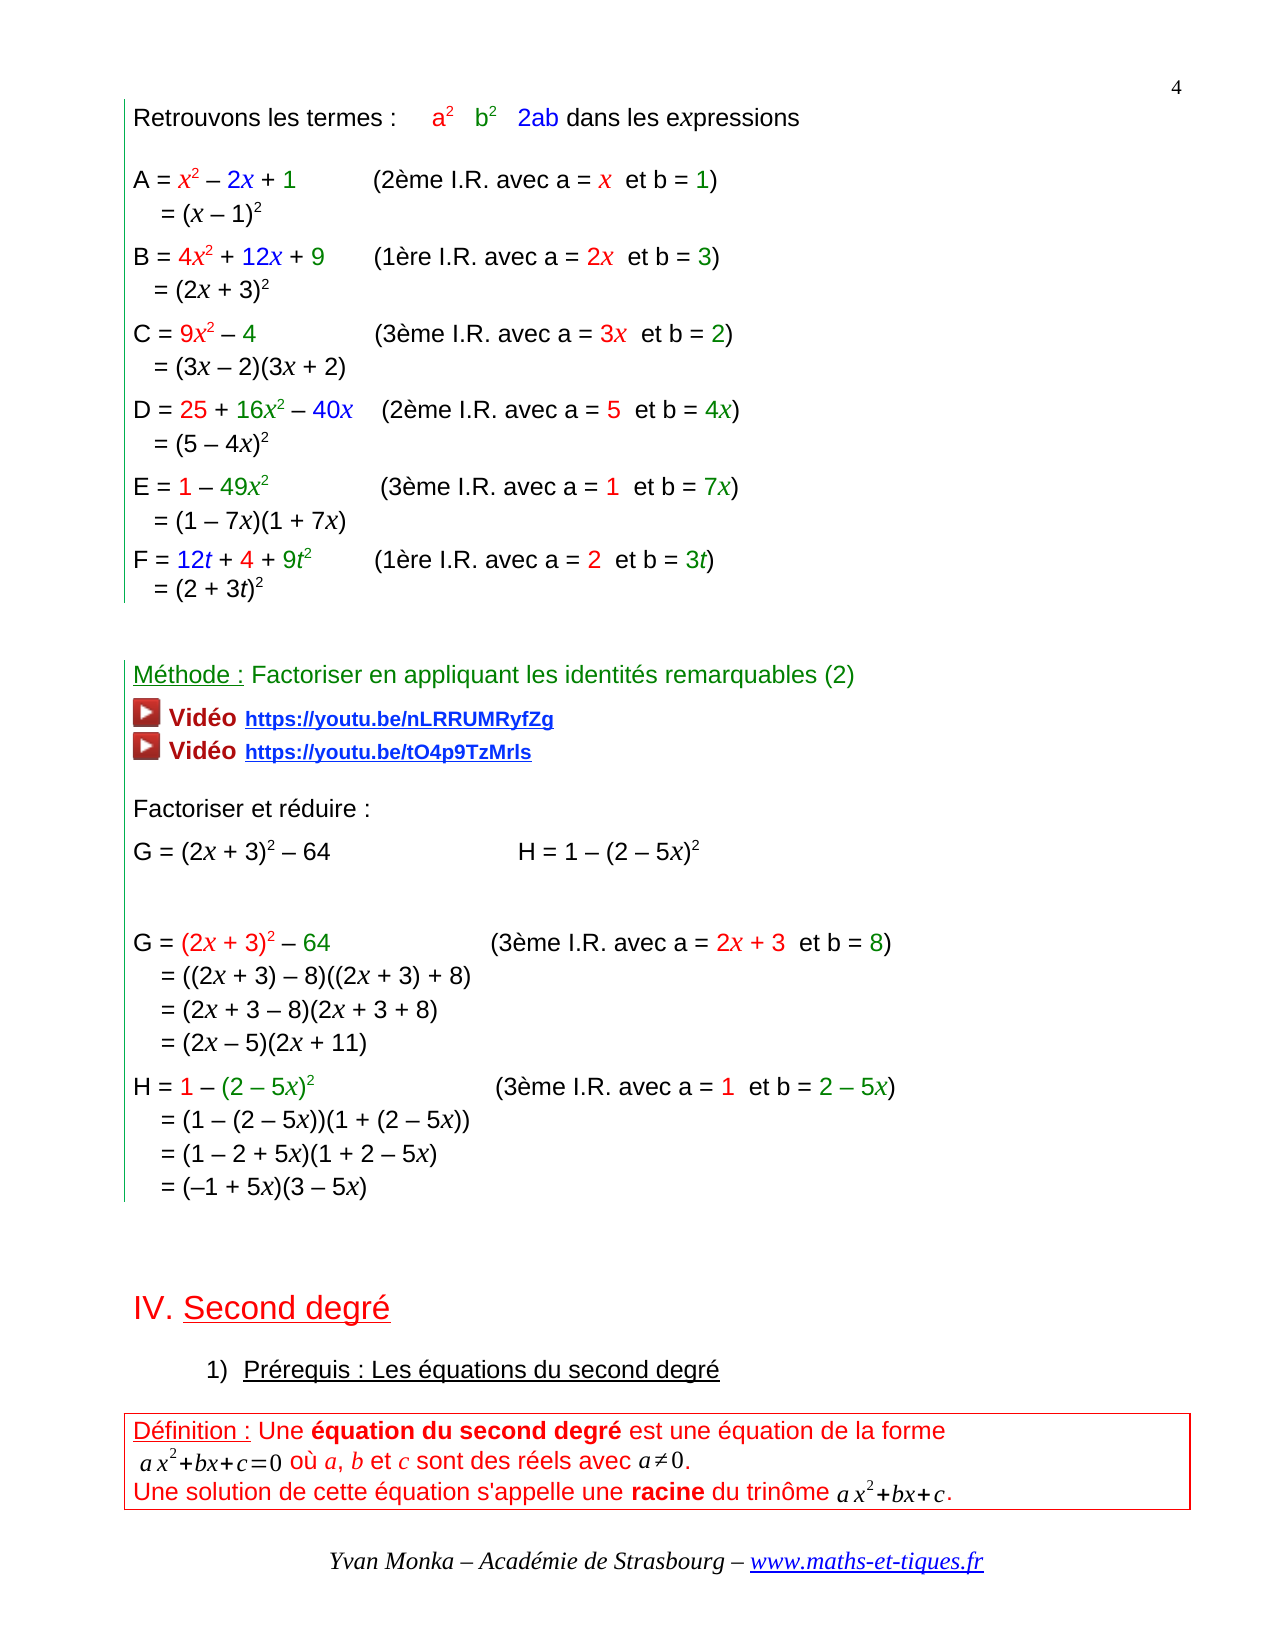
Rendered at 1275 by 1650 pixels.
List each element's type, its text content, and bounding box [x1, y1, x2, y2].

text E = 1 – 49x2 (3ème I.R. avec a = 1 et b = 7x) [125, 468, 1122, 502]
text B = 4x2 + 12x + 9 (1ère I.R. avec a = 2x et b = 3) [125, 238, 1122, 272]
text = (1 – (2 – 5x))(1 + (2 – 5x)) [125, 1101, 1122, 1135]
text = (–1 + 5x)(3 – 5x) [125, 1168, 1122, 1202]
text Retrouvons les termes : a2 b2 2ab dans les expressions [125, 99, 1122, 133]
text H = 1 – (2 – 5x)2 (3ème I.R. avec a = 1 et b = 2 – 5x) [125, 1068, 1122, 1101]
picture [132, 732, 161, 760]
text = (2x + 3 – 8)(2x + 3 + 8) [125, 991, 1122, 1024]
text = (2x + 3)2 [125, 272, 1122, 305]
text = (1 – 2 + 5x)(1 + 2 – 5x) [125, 1135, 1122, 1168]
text Vidéo https://youtu.be/tO4p9TzMrls [125, 732, 1152, 766]
text = (1 – 7x)(1 + 7x) [125, 502, 1122, 536]
text Une solution de cette équation s'appelle une racine du trinôme . [125, 1473, 1189, 1509]
text Vidéo https://youtu.be/nLRRUMRyfZg [125, 699, 1122, 732]
text = (2 + 3t)2 [125, 574, 1122, 603]
text C = 9x2 – 4 (3ème I.R. avec a = 3x et b = 2) [125, 315, 1122, 348]
text IV. Second degré [133, 1288, 1181, 1327]
text = ((2x + 3) – 8)((2x + 3) + 8) [125, 957, 1122, 991]
text Méthode : Factoriser en appliquant les identités remarquables (2) [125, 660, 1122, 689]
text = (x – 1)2 [125, 195, 1122, 228]
picture [132, 698, 161, 727]
text G = (2x + 3)2 – 64 (3ème I.R. avec a = 2x + 3 et b = 8) [125, 924, 1122, 957]
text = (2x – 5)(2x + 11) [125, 1024, 1122, 1058]
list Prérequis : Les équations du second degré [206, 1355, 1181, 1384]
text G = (2x + 3)2 – 64 H = 1 – (2 – 5x)2 [125, 833, 1122, 866]
text D = 25 + 16x2 – 40x (2ème I.R. avec a = 5 et b = 4x) [125, 392, 1122, 425]
text = (5 – 4x)2 [125, 425, 1122, 459]
text A = x2 – 2x + 1 (2ème I.R. avec a = x et b = 1) [125, 161, 1122, 195]
text où a, b et c sont des réels avec . [133, 1445, 1181, 1473]
text F = 12t + 4 + 9t2 (1ère I.R. avec a = 2 et b = 3t) [125, 545, 1122, 574]
text Définition : Une équation du second degré est une équation de la forme [125, 1414, 1189, 1445]
text Factoriser et réduire : [125, 794, 1122, 823]
text = (3x – 2)(3x + 2) [125, 348, 1122, 382]
